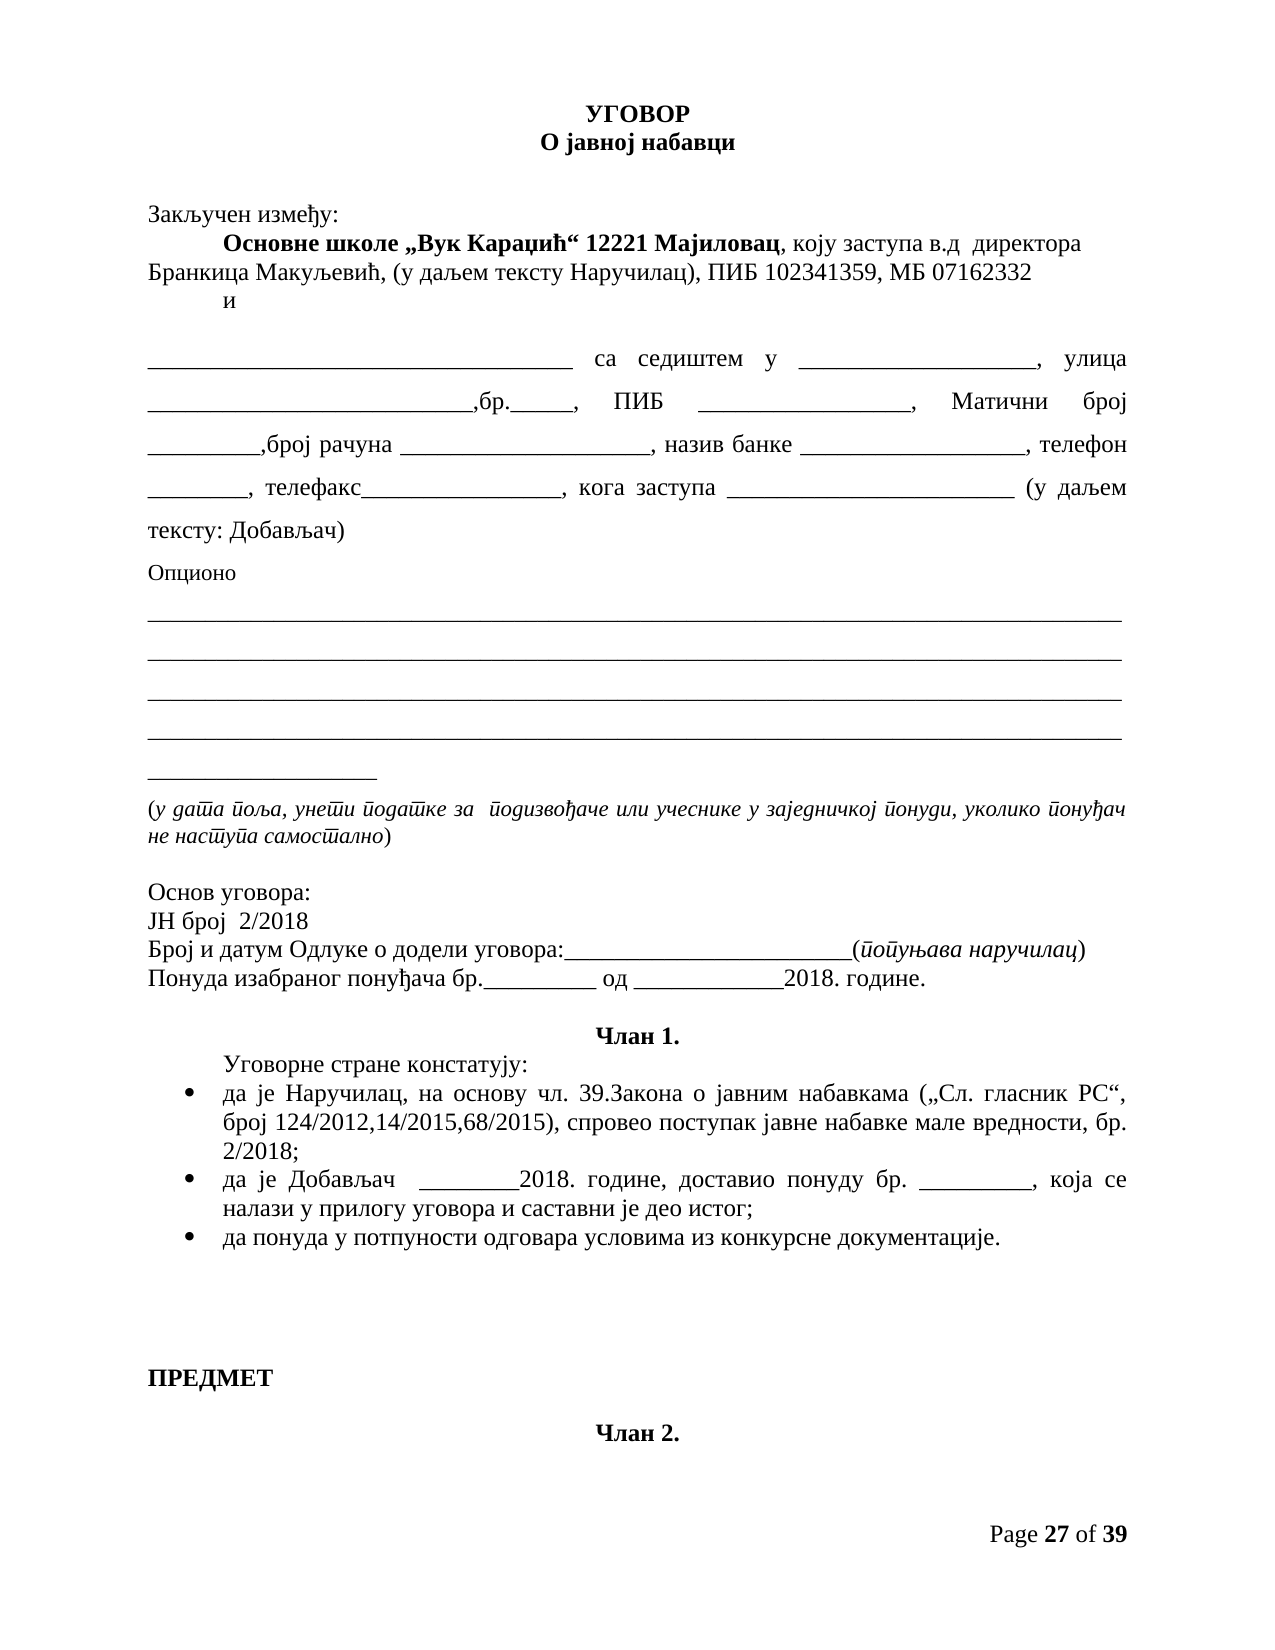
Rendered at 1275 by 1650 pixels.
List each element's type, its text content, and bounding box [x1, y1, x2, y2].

list да је Наручилац, на основу чл. 39.Закона о јавним набавкама („Сл. гласник РС“, број 124/2012,14/2015,68/2015), спровео поступак јавне набавке мале вредности, бр. 2/2018; [185, 1078, 1127, 1164]
text Закључен између: [148, 199, 1127, 228]
text Члан 2. [148, 1418, 1127, 1447]
text __________________________________ са седиштем у ___________________, улица __________________________,бр._____, ПИБ _________________, Матични број _________,број рачуна ____________________, назив банке __________________, телефон ________, телефакс________________, кога заступа _______________________ (у даљем тексту: Добављач) [148, 343, 1127, 544]
text О јавној набавци [148, 127, 1127, 156]
text ЈН број 2/2018 [148, 906, 1127, 934]
text Основне школе „Вук Караџић“ 12221 Мајиловац, коју заступа в.д директора Бранкица Макуљевић, (у даљем тексту Наручилац), ПИБ 102341359, МБ 07162332 [148, 228, 1127, 286]
text Понуда изабраног понуђача бр._________ од ____________2018. године. [148, 963, 1127, 992]
text (у дата поља, унети податке за подизвођаче или учеснике у заједничкој понуди, уколико понуђач не наступа самостално) [148, 796, 1127, 848]
text и [148, 286, 1127, 314]
text Члан 1. [148, 1021, 1127, 1049]
list да је Добављач ________2018. године, доставио понуду бр. _________, која се налази у прилогу уговора и саставни је део истог; [185, 1164, 1127, 1222]
text Основ уговора: [148, 877, 1127, 906]
text Број и датум Одлуке о додели уговора:_______________________(попуњава наручилац) [148, 934, 1127, 963]
text Уговорне стране констатују: [148, 1049, 1127, 1078]
list да понуда у потпуности одговара условима из конкурсне документације. [185, 1222, 1127, 1251]
text УГОВОР [148, 99, 1127, 127]
text ПРЕДМЕТ [148, 1363, 1127, 1392]
text Опционо ________________________________________________________________________________________________________________________________________________________________________________________________________________________________________________________________________________________________________________________________________________________________________ [148, 559, 1127, 782]
